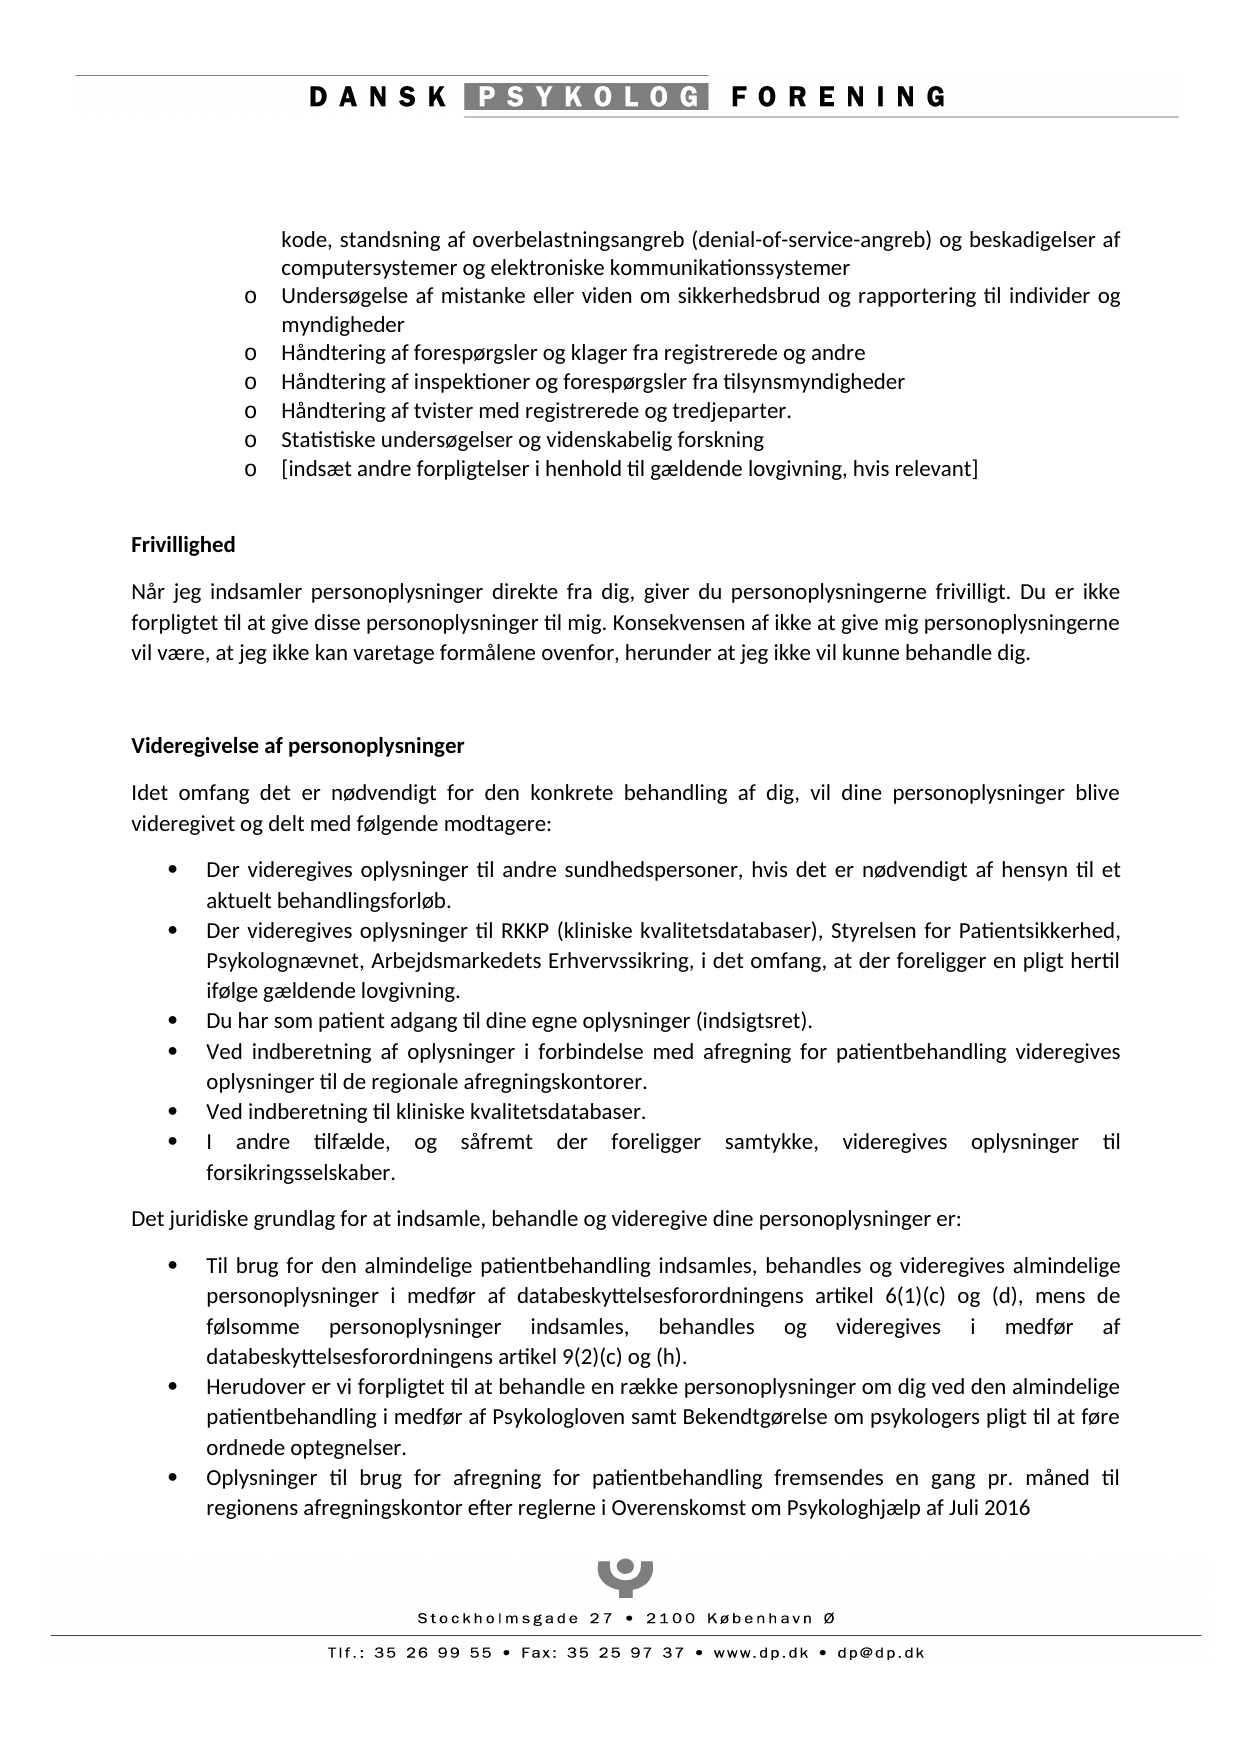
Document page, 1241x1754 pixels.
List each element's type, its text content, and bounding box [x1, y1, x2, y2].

picture [73, 73, 1180, 119]
list Du har som patient adgang til dine egne oplysninger (indsigtsret). [169, 1007, 1122, 1035]
list Håndtering af forespørgsler og klager fra registrerede og andre [244, 338, 1122, 367]
list Der videregives oplysninger til RKKP (kliniske kvalitetsdatabaser), Styrelsen for Patientsikkerhed, Psykolognævnet, Arbejdsmarkedets Erhvervssikring, i det omfang, at der foreligger en pligt hertil ifølge gældende lovgivning. [169, 916, 1122, 1004]
list Herudover er vi forpligtet til at behandle en række personoplysninger om dig ved den almindelige patientbehandling i medfør af Psykologloven samt Bekendtgørelse om psykologers pligt til at føre ordnede optegnelser. [169, 1372, 1122, 1461]
text Frivillighed [131, 531, 1122, 559]
list Statistiske undersøgelser og videnskabelig forskning [244, 425, 1122, 454]
list Håndtering af inspektioner og forespørgsler fra tilsynsmyndigheder [244, 367, 1122, 396]
list Håndtering af tvister med registrerede og tredjeparter. [244, 396, 1122, 425]
list I andre tilfælde, og såfremt der foreligger samtykke, videregives oplysninger til forsikringsselskaber. [169, 1127, 1122, 1186]
list Ved indberetning til kliniske kvalitetsdatabaser. [169, 1097, 1122, 1125]
list Ved indberetning af oplysninger i forbindelse med afregning for patientbehandling videregives oplysninger til de regionale afregningskontorer. [169, 1037, 1122, 1095]
list Oplysninger til brug for afregning for patientbehandling fremsendes en gang pr. måned til regionens afregningskontor efter reglerne i Overenskomst om Psykologhjælp af Juli 2016 [169, 1463, 1122, 1521]
picture [42, 1555, 1212, 1662]
list [indsæt andre forpligtelser i henhold til gældende lovgivning, hvis relevant] [244, 454, 1122, 484]
list Til brug for den almindelige patientbehandling indsamles, behandles og videregives almindelige personoplysninger i medfør af databeskyttelsesforordningens artikel 6(1)(c) og (d), mens de følsomme personoplysninger indsamles, behandles og videregives i medfør af databeskyttelsesforordningens artikel 9(2)(c) og (h). [169, 1251, 1122, 1370]
text Videregivelse af personoplysninger [131, 732, 1122, 760]
text Når jeg indsamler personoplysninger direkte fra dig, giver du personoplysningerne frivilligt. Du er ikke forpligtet til at give disse personoplysninger til mig. Konsekvensen af ikke at give mig personoplysningerne vil være, at jeg ikke kan varetage formålene ovenfor, herunder at jeg ikke vil kunne behandle dig. [131, 577, 1122, 666]
text Idet omfang det er nødvendigt for den konkrete behandling af dig, vil dine personoplysninger blive videregivet og delt med følgende modtagere: [131, 778, 1122, 837]
list Der videregives oplysninger til andre sundhedspersoner, hvis det er nødvendigt af hensyn til et aktuelt behandlingsforløb. [169, 856, 1122, 914]
text Det juridiske grundlag for at indsamle, behandle og videregive dine personoplysninger er: [131, 1204, 1122, 1233]
list Undersøgelse af mistanke eller viden om sikkerhedsbrud og rapportering til individer og myndigheder [244, 281, 1122, 338]
